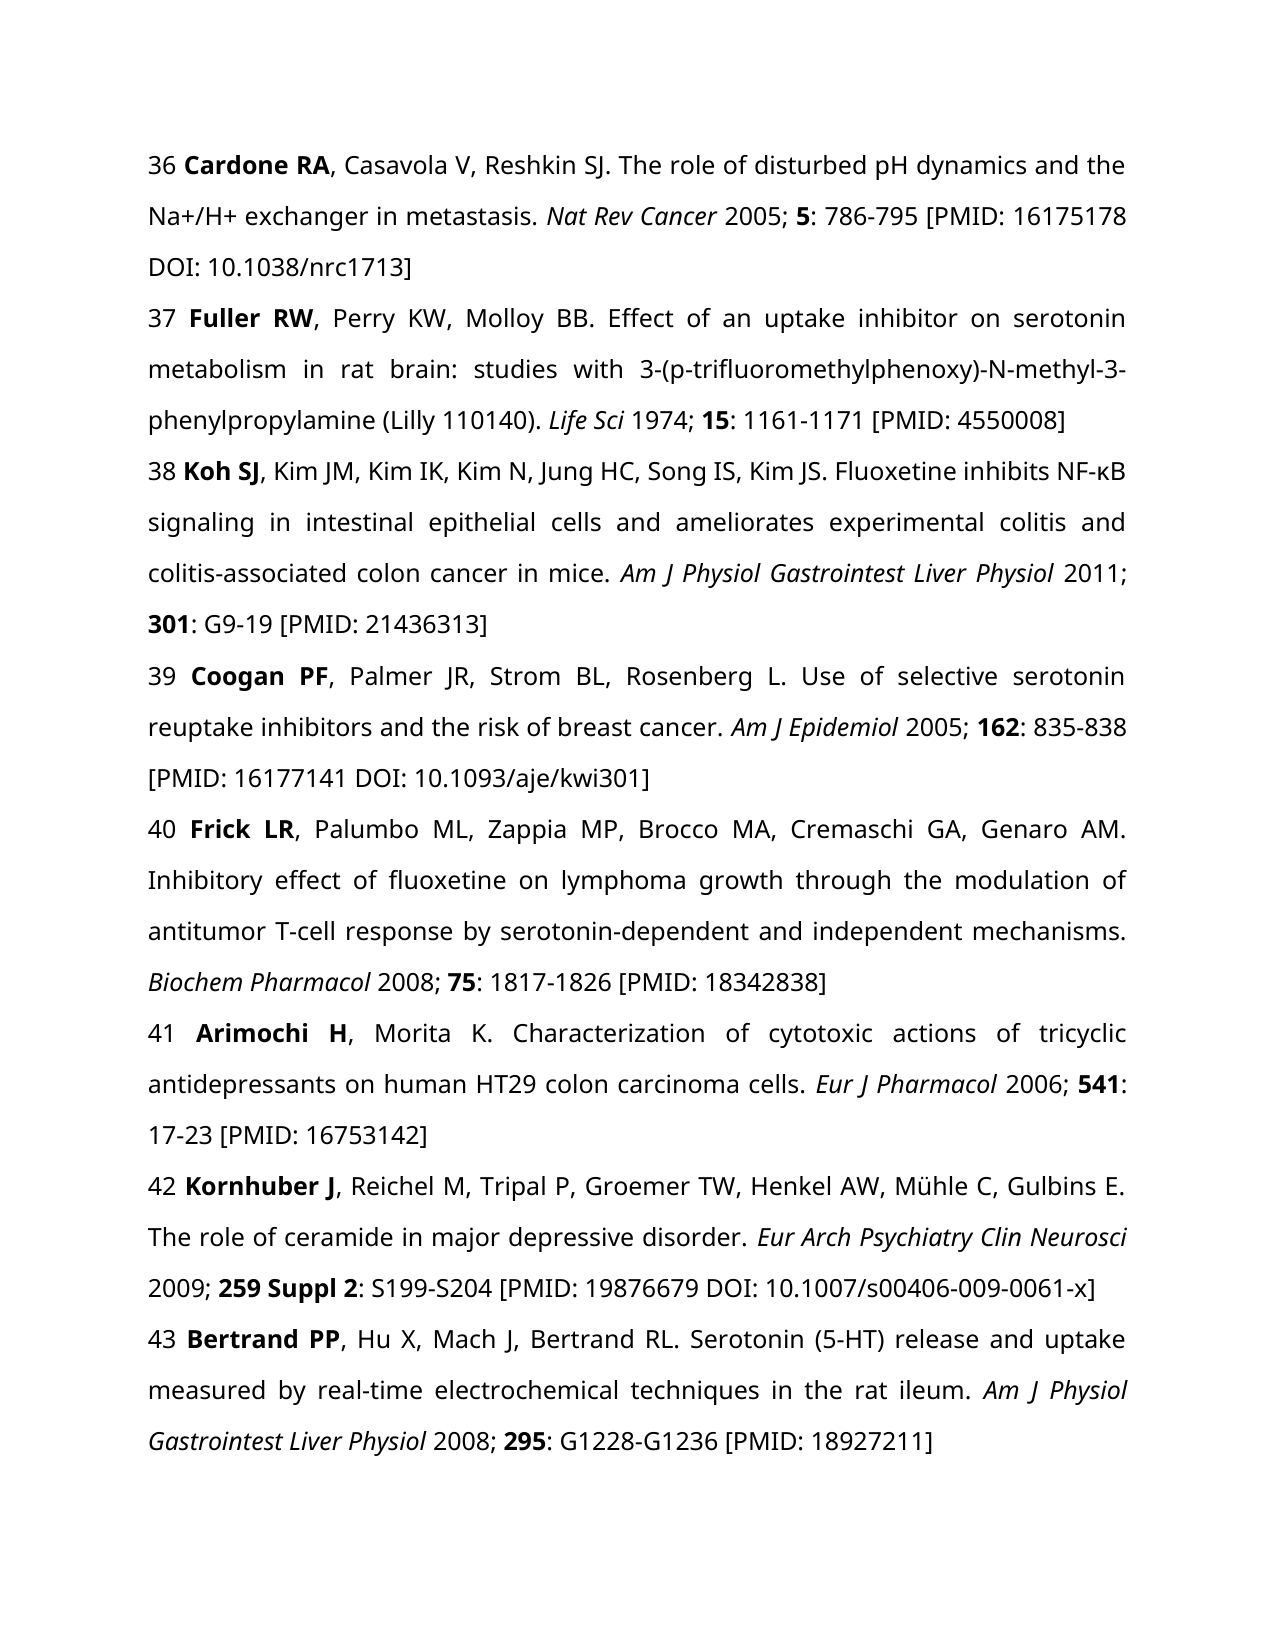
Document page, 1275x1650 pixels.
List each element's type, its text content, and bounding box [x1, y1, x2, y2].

text 37 Fuller RW, Perry KW, Molloy BB. Effect of an uptake inhibitor on serotonin metabolism in rat brain: studies with 3-(p-trifluoromethylphenoxy)-N-methyl-3-phenylpropylamine (Lilly 110140). Life Sci 1974; 15: 1161-1171 [PMID: 4550008] [148, 301, 1127, 437]
text 40 Frick LR, Palumbo ML, Zappia MP, Brocco MA, Cremaschi GA, Genaro AM. Inhibitory effect of fluoxetine on lymphoma growth through the modulation of antitumor T-cell response by serotonin-dependent and independent mechanisms. Biochem Pharmacol 2008; 75: 1817-1826 [PMID: 18342838] [148, 811, 1127, 998]
text 36 Cardone RA, Casavola V, Reshkin SJ. The role of disturbed pH dynamics and the Na+/H+ exchanger in metastasis. Nat Rev Cancer 2005; 5: 786-795 [PMID: 16175178 DOI: 10.1038/nrc1713] [148, 148, 1127, 284]
text 41 Arimochi H, Morita K. Characterization of cytotoxic actions of tricyclic antidepressants on human HT29 colon carcinoma cells. Eur J Pharmacol 2006; 541: 17-23 [PMID: 16753142] [148, 1015, 1127, 1152]
text 43 Bertrand PP, Hu X, Mach J, Bertrand RL. Serotonin (5-HT) release and uptake measured by real-time electrochemical techniques in the rat ileum. Am J Physiol Gastrointest Liver Physiol 2008; 295: G1228-G1236 [PMID: 18927211] [148, 1322, 1127, 1458]
text 38 Koh SJ, Kim JM, Kim IK, Kim N, Jung HC, Song IS, Kim JS. Fluoxetine inhibits NF-κB signaling in intestinal epithelial cells and ameliorates experimental colitis and colitis-associated colon cancer in mice. Am J Physiol Gastrointest Liver Physiol 2011; 301: G9-19 [PMID: 21436313] [148, 454, 1127, 641]
text 42 Kornhuber J, Reichel M, Tripal P, Groemer TW, Henkel AW, Mühle C, Gulbins E. The role of ceramide in major depressive disorder. Eur Arch Psychiatry Clin Neurosci 2009; 259 Suppl 2: S199-S204 [PMID: 19876679 DOI: 10.1007/s00406-009-0061-x] [148, 1168, 1127, 1305]
text 39 Coogan PF, Palmer JR, Strom BL, Rosenberg L. Use of selective serotonin reuptake inhibitors and the risk of breast cancer. Am J Epidemiol 2005; 162: 835-838 [PMID: 16177141 DOI: 10.1093/aje/kwi301] [148, 658, 1127, 794]
